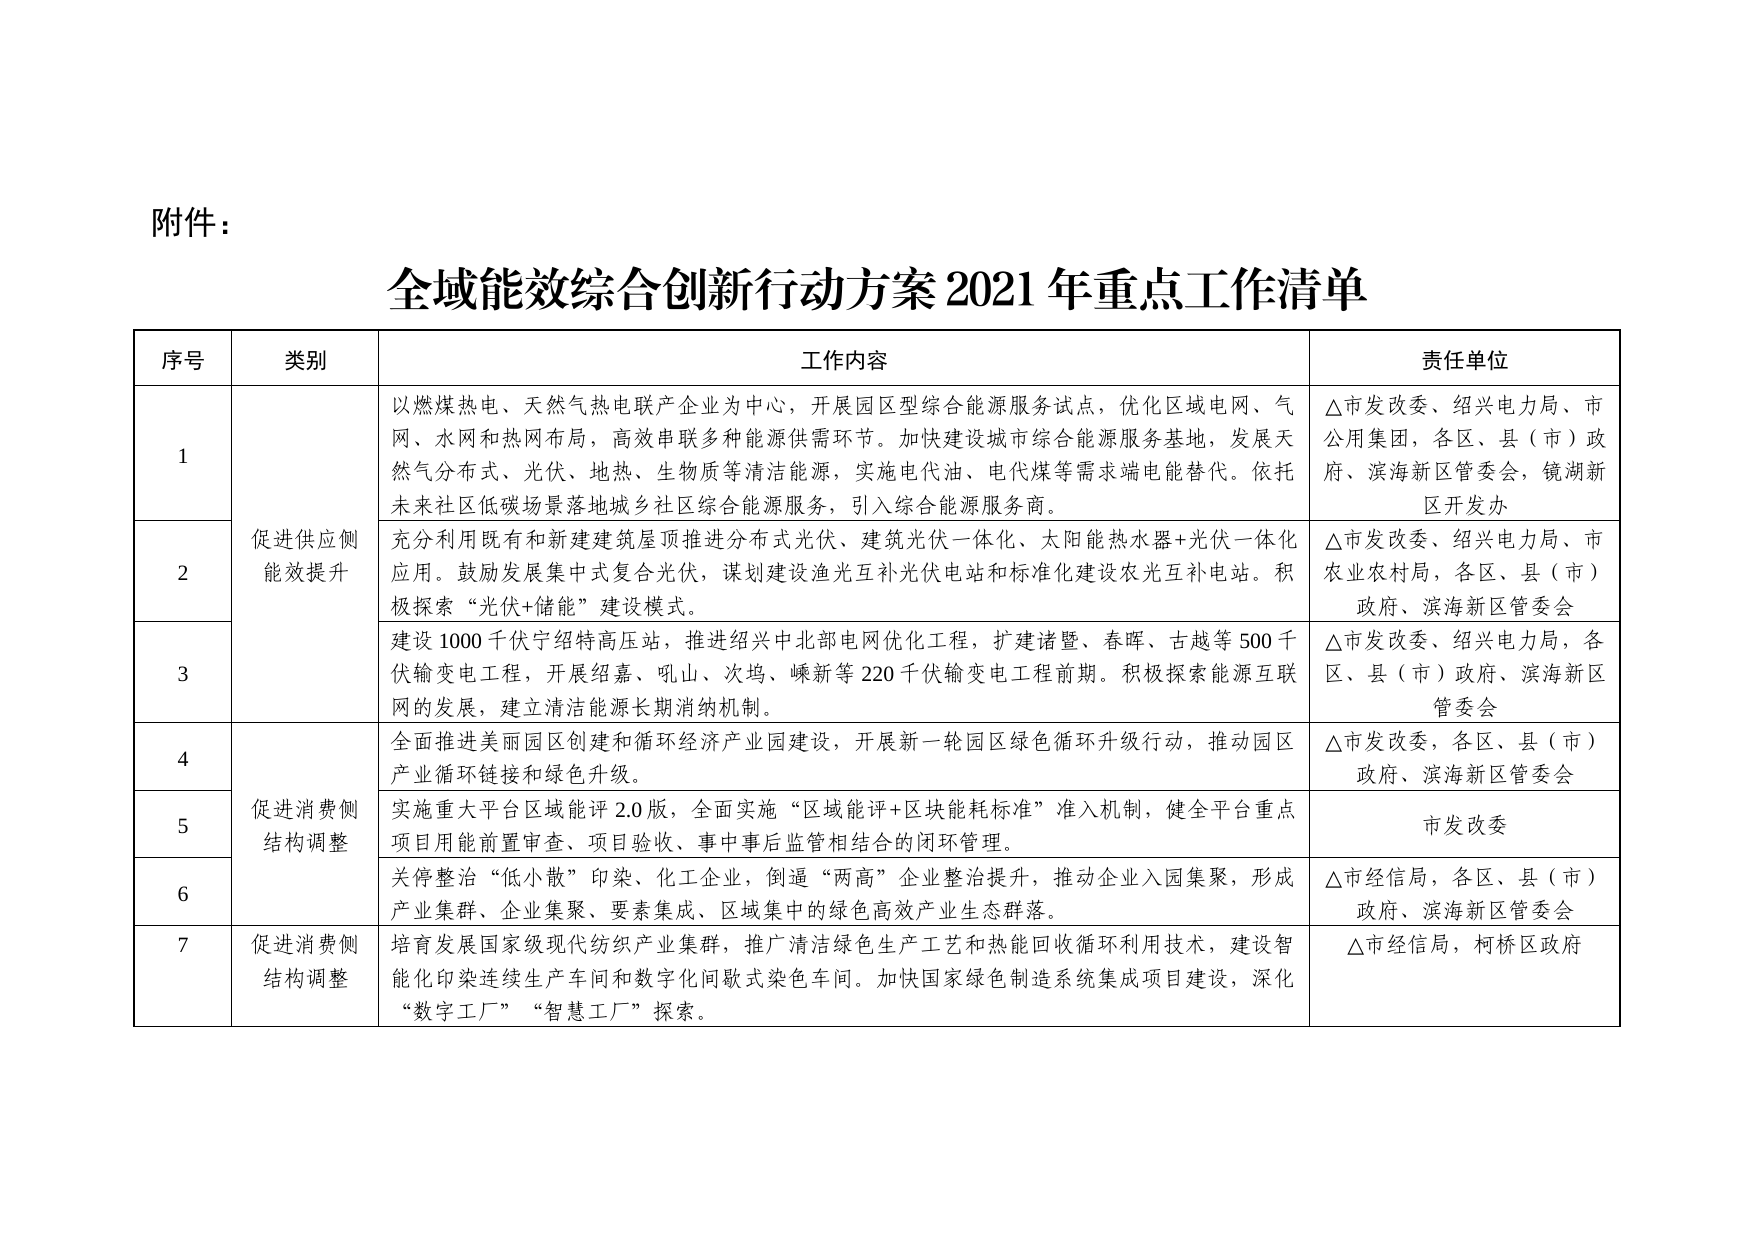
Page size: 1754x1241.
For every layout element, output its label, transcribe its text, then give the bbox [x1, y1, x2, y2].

table_cell △市发改委、绍兴电力局，各区、县（市）政府、滨海新区管委会 [1310, 622, 1619, 722]
table_cell 促进消费侧结构调整 [232, 926, 378, 1026]
table_cell 促进供应侧能效提升 [232, 386, 378, 722]
table_cell 全面推进美丽园区创建和循环经济产业园建设，开展新一轮园区绿色循环升级行动，推动园区产业循环链接和绿色升级。 [379, 723, 1309, 789]
table_header 责任单位 [1310, 331, 1619, 385]
table_cell 充分利用既有和新建建筑屋顶推进分布式光伏、建筑光伏一体化、太阳能热水器+光伏一体化应用。鼓励发展集中式复合光伏，谋划建设渔光互补光伏电站和标准化建设农光互补电站。积极探索“光伏+储能”建设模式。 [379, 521, 1309, 621]
table_cell 3 [135, 622, 231, 722]
table_header 序号 [135, 331, 231, 385]
table_cell △市发改委、绍兴电力局、市公用集团，各区、县（市）政府、滨海新区管委会，镜湖新区开发办 [1310, 386, 1619, 520]
text 附件： [150, 187, 1604, 246]
table_cell 建设1000千伏宁绍特高压站，推进绍兴中北部电网优化工程，扩建诸暨、春晖、古越等500千伏输变电工程，开展绍嘉、吼山、次坞、嵊新等220千伏输变电工程前期。积极探索能源互联网的发展，建立清洁能源长期消纳机制。 [379, 622, 1309, 722]
table_cell △市发改委，各区、县（市）政府、滨海新区管委会 [1310, 723, 1619, 789]
table_cell 4 [135, 723, 231, 789]
table_cell 培育发展国家级现代纺织产业集群，推广清洁绿色生产工艺和热能回收循环利用技术，建设智能化印染连续生产车间和数字化间歇式染色车间。加快国家绿色制造系统集成项目建设，深化“数字工厂”“智慧工厂”探索。 [379, 926, 1309, 1026]
table_header 工作内容 [379, 331, 1309, 385]
table_cell 6 [135, 858, 231, 925]
table_cell 2 [135, 521, 231, 621]
table_cell 促进消费侧结构调整 [232, 723, 378, 925]
text 全域能效综合创新行动方案2021年重点工作清单 [150, 258, 1604, 317]
table_cell 关停整治“低小散”印染、化工企业，倒逼“两高”企业整治提升，推动企业入园集聚，形成产业集群、企业集聚、要素集成、区域集中的绿色高效产业生态群落。 [379, 858, 1309, 925]
table_cell 1 [135, 386, 231, 520]
table_cell 实施重大平台区域能评2.0版，全面实施“区域能评+区块能耗标准”准入机制，健全平台重点项目用能前置审查、项目验收、事中事后监管相结合的闭环管理。 [379, 791, 1309, 857]
table_header 类别 [232, 331, 378, 385]
table_cell △市经信局，各区、县（市）政府、滨海新区管委会 [1310, 858, 1619, 925]
table_cell 市发改委 [1310, 791, 1619, 857]
table_cell 7 [135, 926, 231, 1026]
table_cell 5 [135, 791, 231, 857]
table_cell △市发改委、绍兴电力局、市农业农村局，各区、县（市）政府、滨海新区管委会 [1310, 521, 1619, 621]
table_cell 以燃煤热电、天然气热电联产企业为中心，开展园区型综合能源服务试点，优化区域电网、气网、水网和热网布局，高效串联多种能源供需环节。加快建设城市综合能源服务基地，发展天然气分布式、光伏、地热、生物质等清洁能源，实施电代油、电代煤等需求端电能替代。依托未来社区低碳场景落地城乡社区综合能源服务，引入综合能源服务商。 [379, 386, 1309, 520]
table_cell △市经信局，柯桥区政府 [1310, 926, 1619, 1026]
